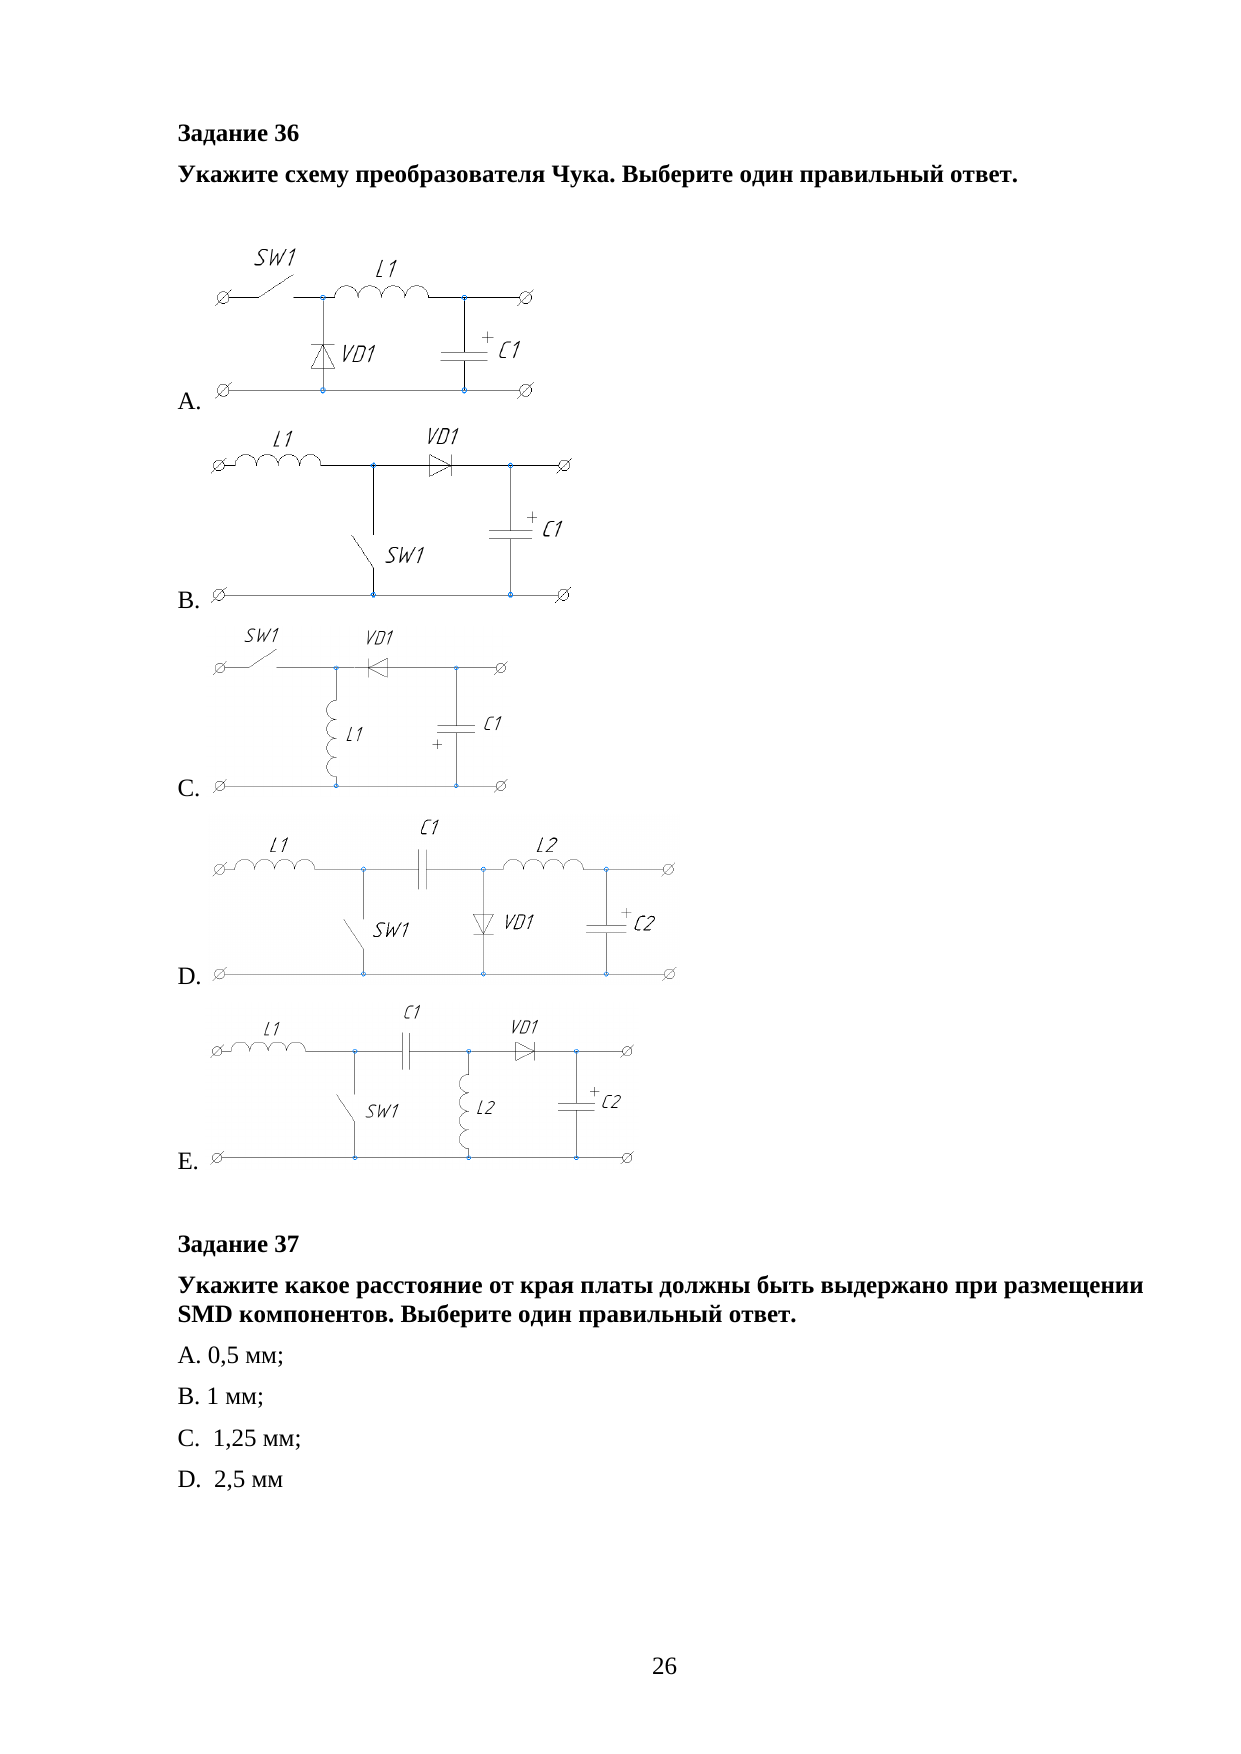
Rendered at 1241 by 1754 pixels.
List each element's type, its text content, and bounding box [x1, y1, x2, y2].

subtitle Задание 36 [177, 118, 1152, 147]
text Укажите схему преобразователя Чука. Выберите один правильный ответ. [177, 159, 1152, 188]
text D. 2,5 мм [177, 1464, 1152, 1493]
picture [205, 1002, 640, 1170]
picture [206, 427, 579, 609]
text C. 1,25 мм; [177, 1423, 1152, 1451]
text A. 0,5 мм; [177, 1340, 1152, 1369]
picture [206, 626, 512, 797]
picture [207, 814, 680, 985]
text Укажите какое расстояние от края платы должны быть выдержано при размещении SMD компонентов. Выберите один правильный ответ. [177, 1270, 1152, 1328]
picture [207, 241, 541, 409]
text B. 1 мм; [177, 1381, 1152, 1410]
subtitle Задание 37 [177, 1229, 1152, 1258]
